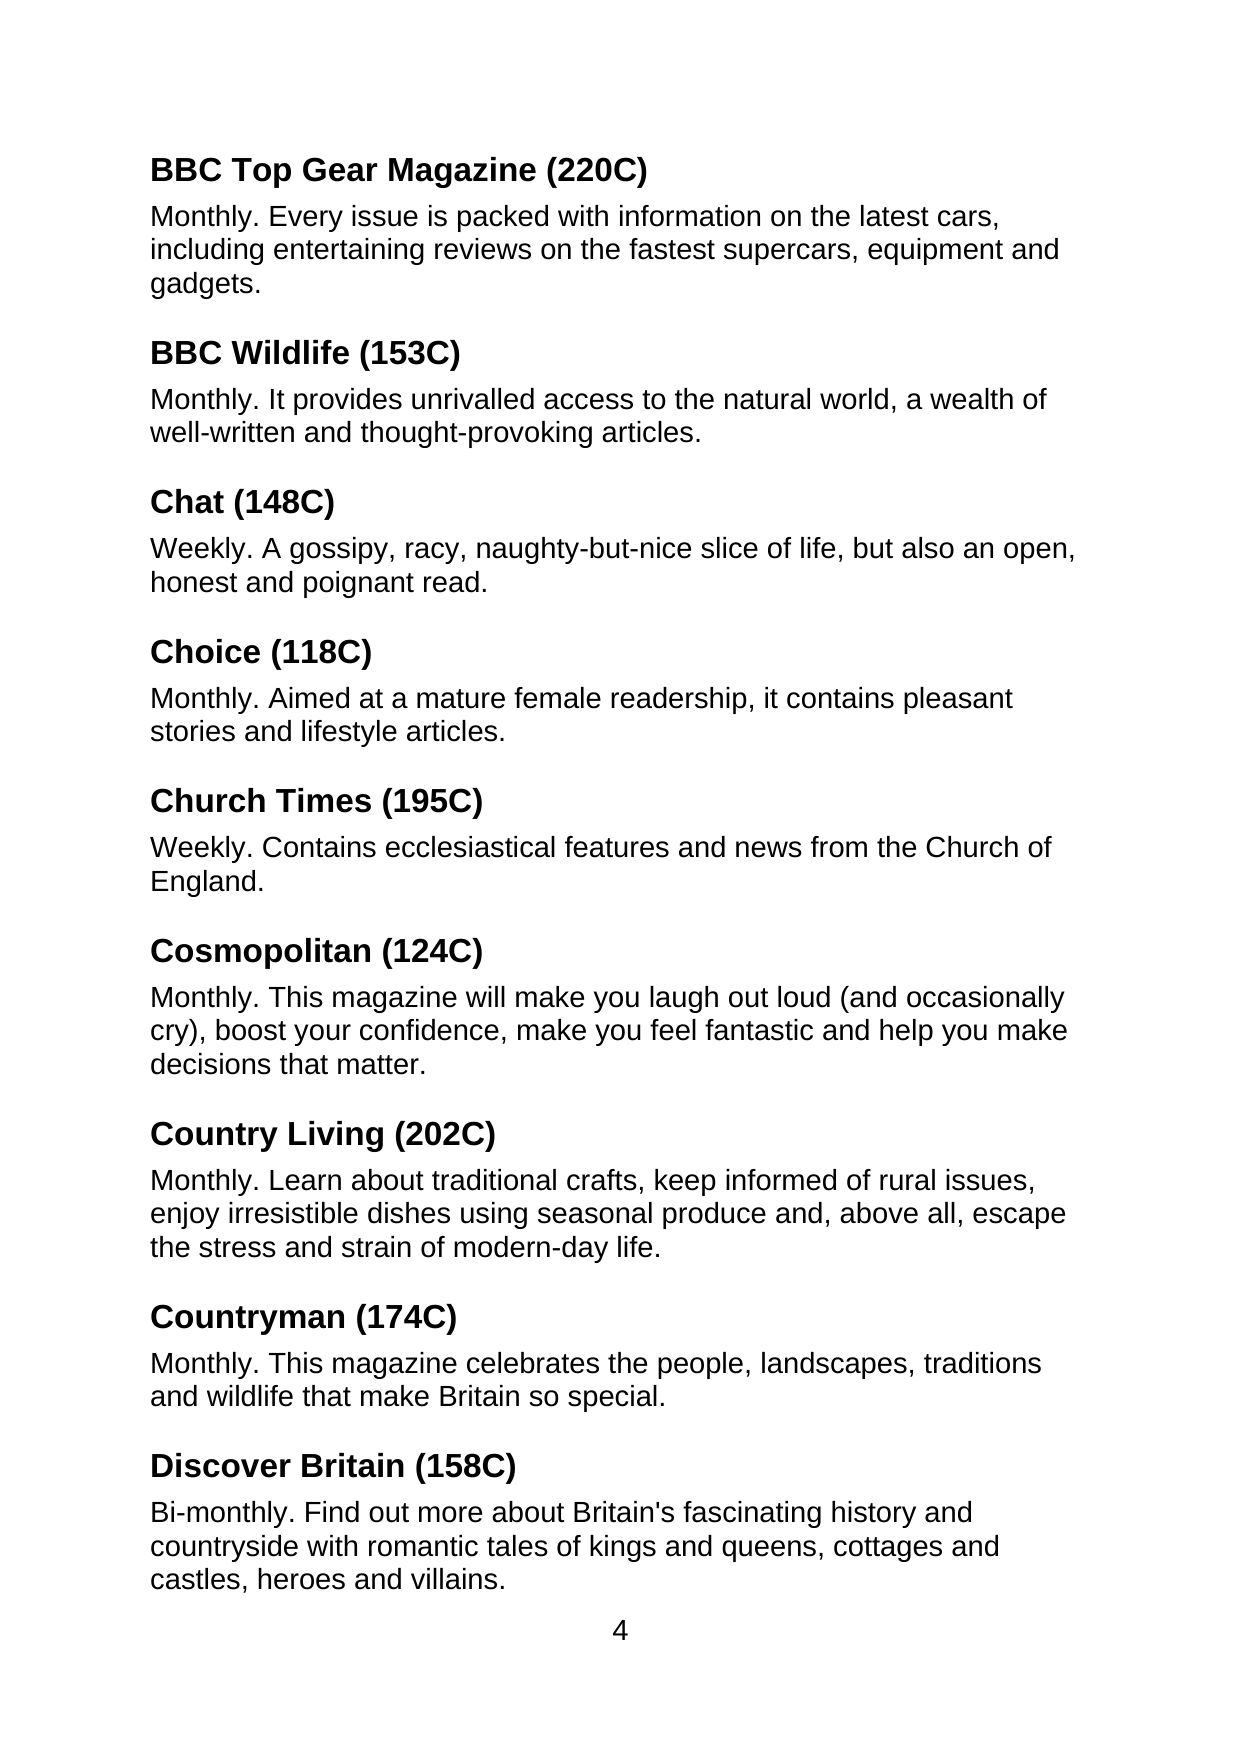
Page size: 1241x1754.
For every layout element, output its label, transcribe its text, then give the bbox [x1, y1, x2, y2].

text Monthly. Every issue is packed with information on the latest cars, including entertaining reviews on the fastest supercars, equipment and gadgets. [150, 199, 1090, 299]
text Bi-monthly. Find out more about Britain's fascinating history and countryside with romantic tales of kings and queens, cottages and castles, heroes and villains. [150, 1495, 1090, 1596]
text Monthly. Aimed at a mature female readership, it contains pleasant stories and lifestyle articles. [150, 681, 1090, 748]
subtitle Discover Britain (158C) [150, 1446, 1090, 1485]
text Weekly. Contains ecclesiastical features and news from the Church of England. [150, 830, 1090, 897]
text Monthly. This magazine celebrates the people, landscapes, traditions and wildlife that make Britain so special. [150, 1346, 1090, 1413]
text Monthly. This magazine will make you laugh out loud (and occasionally cry), boost your confidence, make you feel fantastic and help you make decisions that matter. [150, 980, 1090, 1080]
subtitle Country Living (202C) [150, 1114, 1090, 1152]
subtitle Church Times (195C) [150, 781, 1090, 820]
subtitle Countryman (174C) [150, 1297, 1090, 1335]
text Weekly. A gossipy, racy, naughty-but-nice slice of life, but also an open, honest and poignant read. [150, 531, 1090, 598]
text Monthly. Learn about traditional crafts, keep informed of rural issues, enjoy irresistible dishes using seasonal produce and, above all, escape the stress and strain of modern-day life. [150, 1163, 1090, 1263]
subtitle BBC Wildlife (153C) [150, 333, 1090, 371]
subtitle Cosmopolitan (124C) [150, 931, 1090, 969]
subtitle BBC Top Gear Magazine (220C) [150, 150, 1090, 188]
subtitle Chat (148C) [150, 482, 1090, 521]
subtitle Choice (118C) [150, 632, 1090, 670]
text Monthly. It provides unrivalled access to the natural world, a wealth of well-written and thought-provoking articles. [150, 382, 1090, 449]
